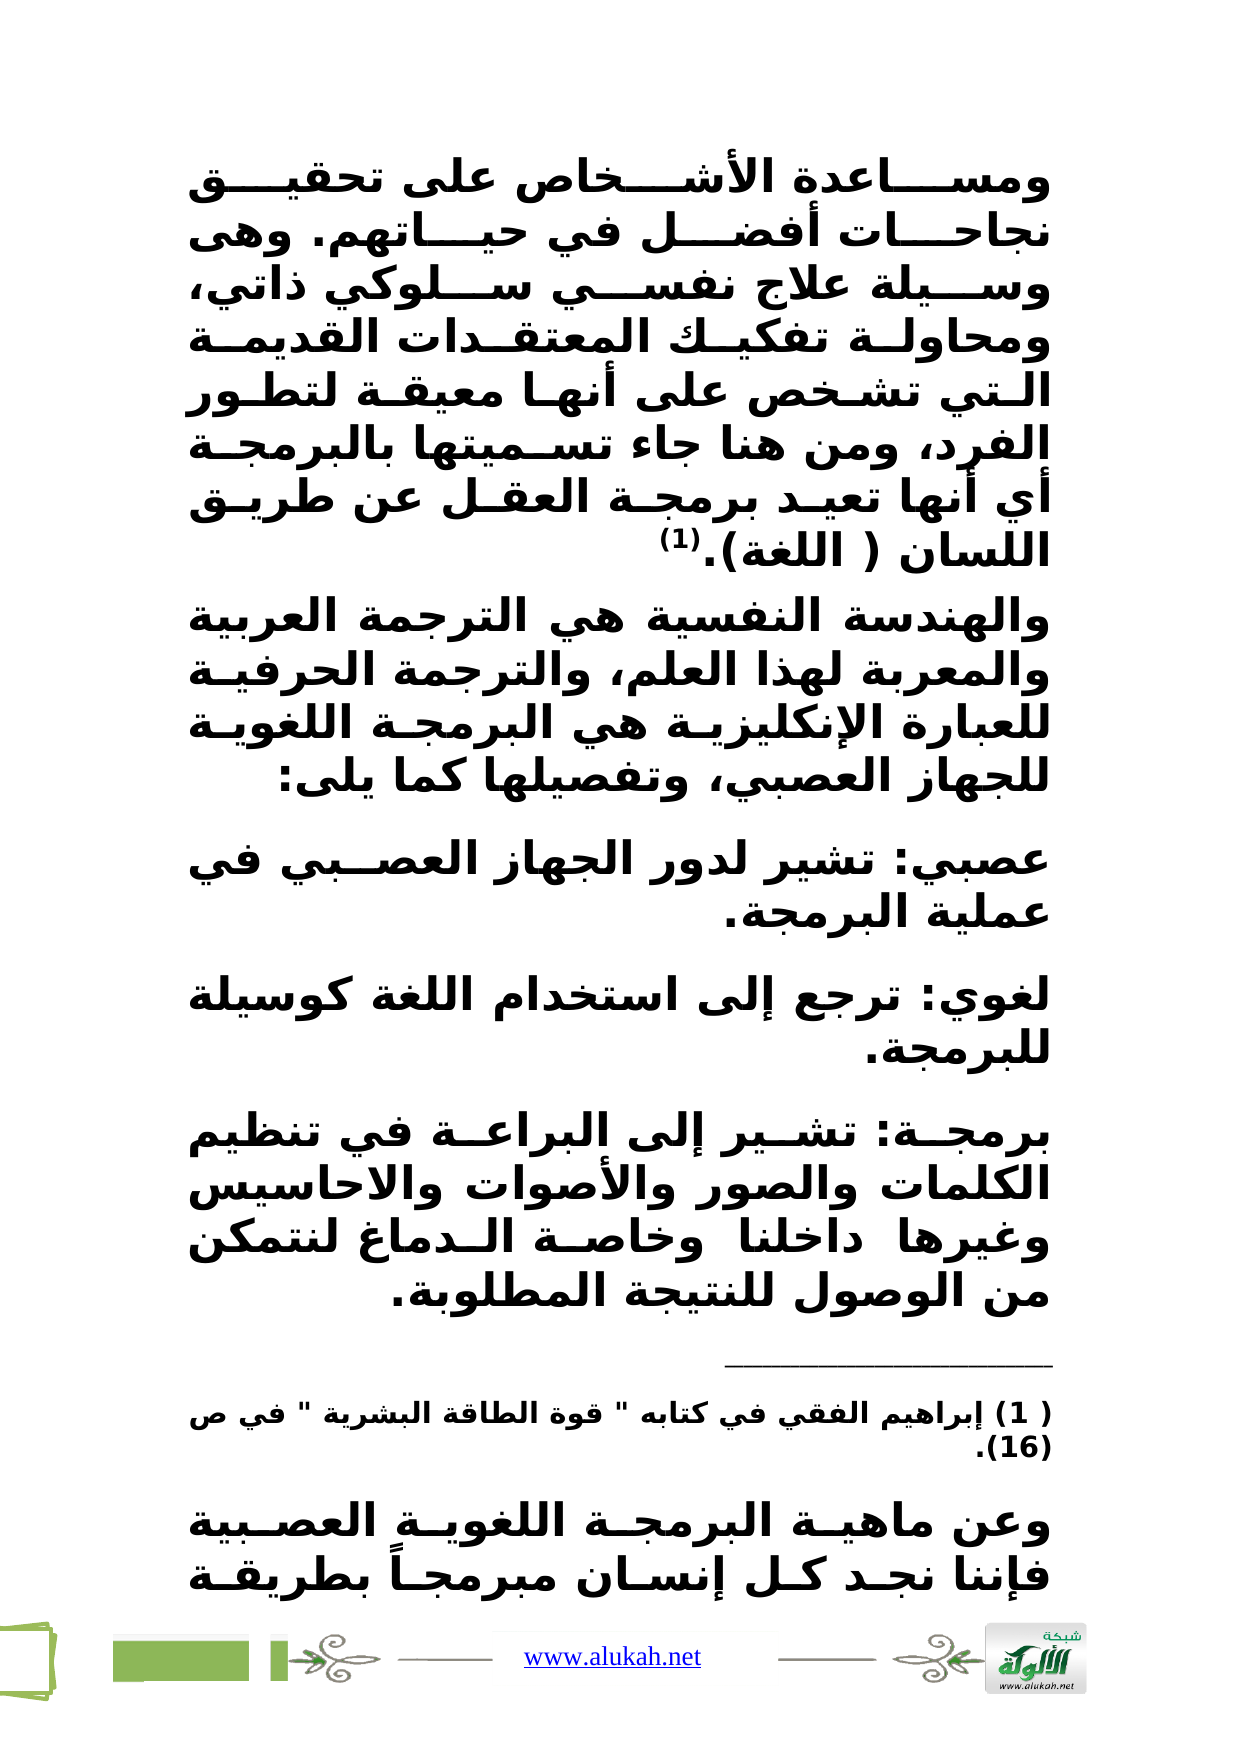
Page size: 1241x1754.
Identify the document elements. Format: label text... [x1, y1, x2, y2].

text عصبي: تشير لدور الجهاز العصبي في عملية البرمجة. [187, 832, 1053, 938]
text لغوي: ترجع إلى استخدام اللغة كوسيلة للبرمجة. [187, 967, 1053, 1074]
text ( 1) إبراهيم الفقي في كتابه " قوة الطاقة البشرية " في ص (16). [187, 1397, 1053, 1465]
text ___________________________________ [187, 1346, 1053, 1368]
picture [111, 1619, 1087, 1701]
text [187, 1494, 1053, 1601]
text برمجة: تشير إلى البراعة في تنظيم الكلمات والصور والأصوات والاحاسيس وغيرها داخلنا وخاصة الدماغ لنتمكن من الوصول للنتيجة المطلوبة. [187, 1103, 1053, 1317]
text والهندسة النفسية هي الترجمة العربية والمعربة لهذا العلم، والترجمة الحرفية للعبارة الإنكليزية هي البرمجة اللغوية للجهاز العصبي، وتفصيلها كما يلى: [187, 589, 1053, 802]
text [187, 150, 1053, 577]
